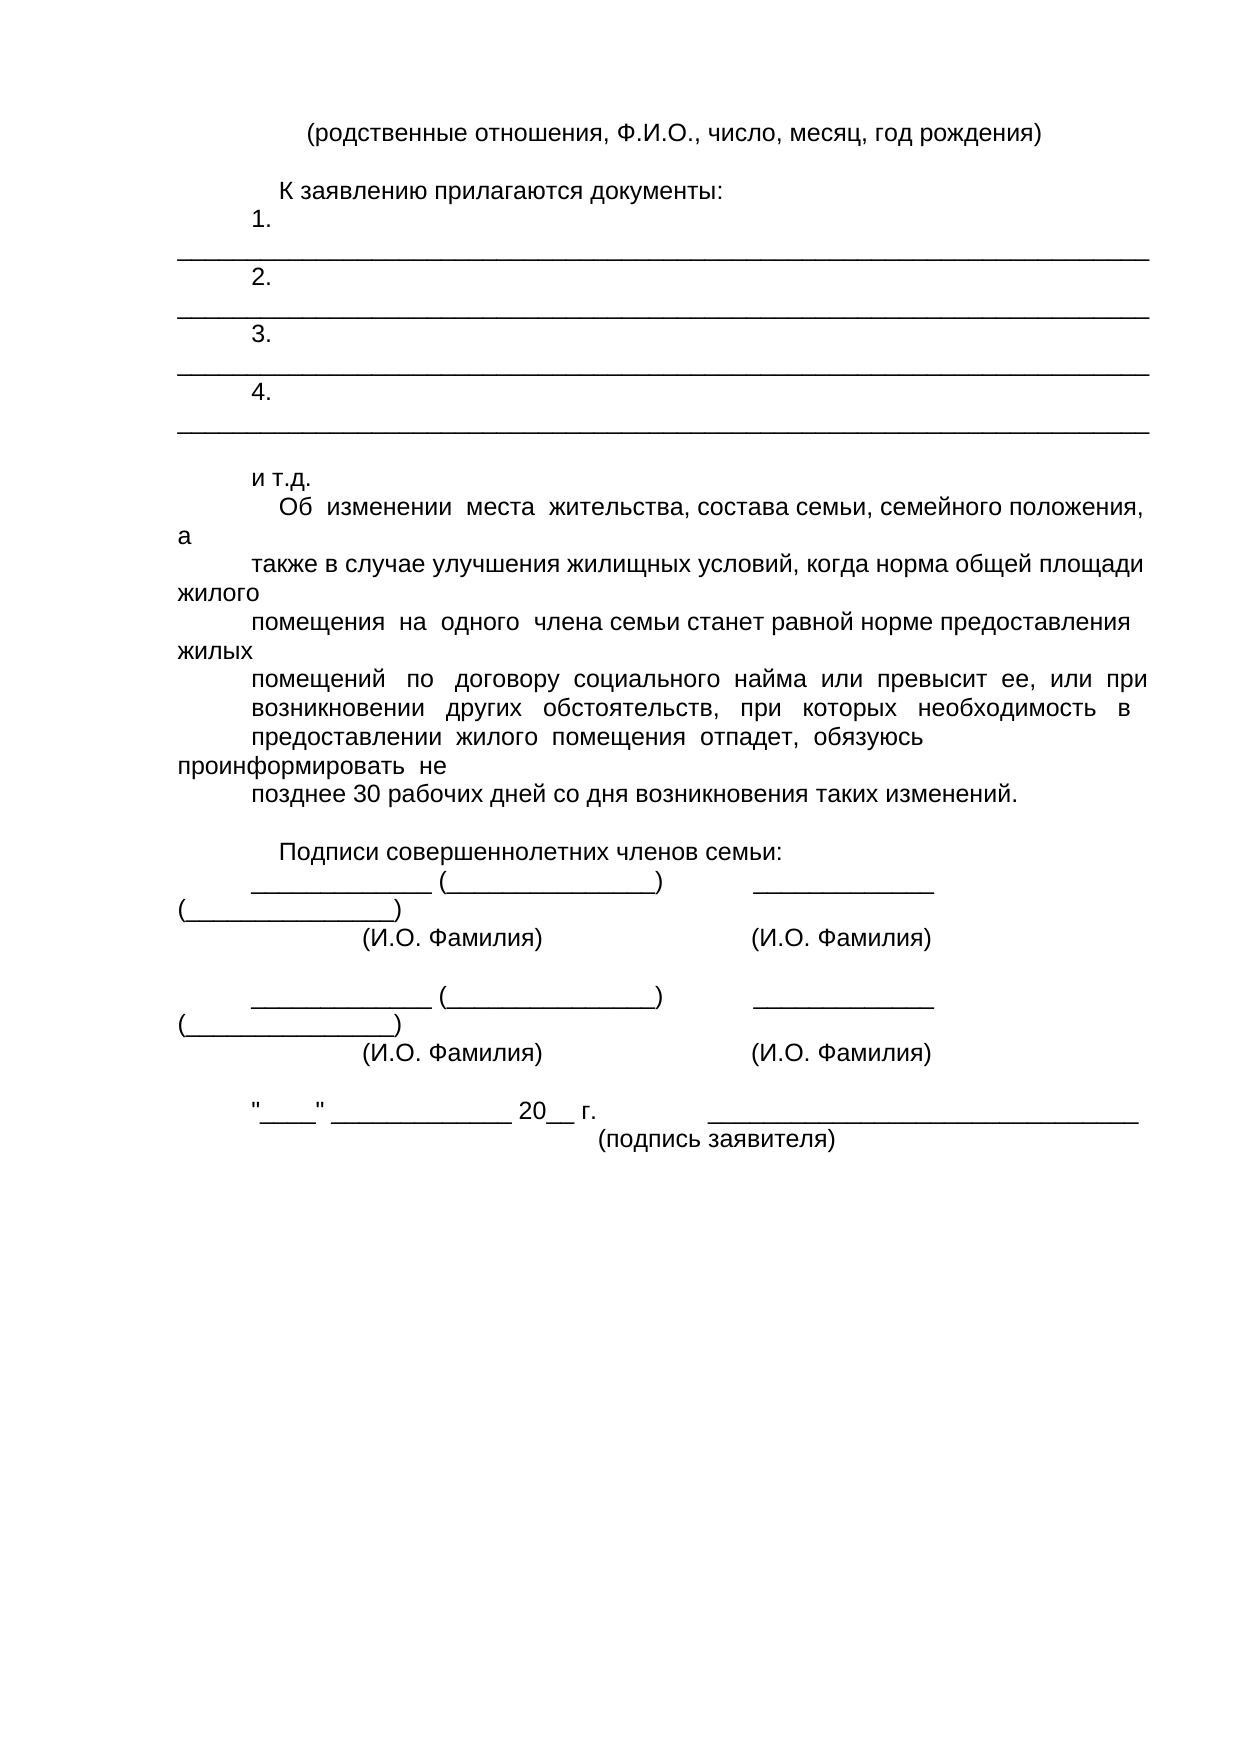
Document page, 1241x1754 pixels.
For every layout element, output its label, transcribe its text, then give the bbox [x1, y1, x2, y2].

text (подпись заявителя) [177, 1124, 1152, 1153]
text К заявлению прилагаются документы: [177, 176, 1152, 204]
text 1. ______________________________________________________________________ [177, 204, 1152, 262]
text помещения на одного члена семьи станет равной норме предоставления жилых [177, 607, 1152, 664]
text _____________ (_______________) _____________ (_______________) [177, 866, 1152, 923]
text позднее 30 рабочих дней со дня возникновения таких изменений. [177, 779, 1152, 808]
text Подписи совершеннолетних членов семьи: [177, 837, 1152, 866]
text (И.О. Фамилия) (И.О. Фамилия) [177, 923, 1152, 952]
text и т.д. [177, 463, 1152, 492]
text помещений по договору социального найма или превысит ее, или при [177, 664, 1152, 693]
text возникновении других обстоятельств, при которых необходимость в [177, 693, 1152, 722]
text (И.О. Фамилия) (И.О. Фамилия) [177, 1038, 1152, 1067]
text Об изменении места жительства, состава семьи, семейного положения, а [177, 492, 1152, 549]
text также в случае улучшения жилищных условий, когда норма общей площади жилого [177, 549, 1152, 607]
text 2. ______________________________________________________________________ [177, 262, 1152, 319]
text "____" _____________ 20__ г. _______________________________ [177, 1096, 1152, 1124]
text 3. ______________________________________________________________________ [177, 319, 1152, 377]
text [177, 118, 1152, 147]
text 4. ______________________________________________________________________ [177, 377, 1152, 434]
text _____________ (_______________) _____________ (_______________) [177, 981, 1152, 1038]
text предоставлении жилого помещения отпадет, обязуюсь проинформировать не [177, 722, 1152, 779]
